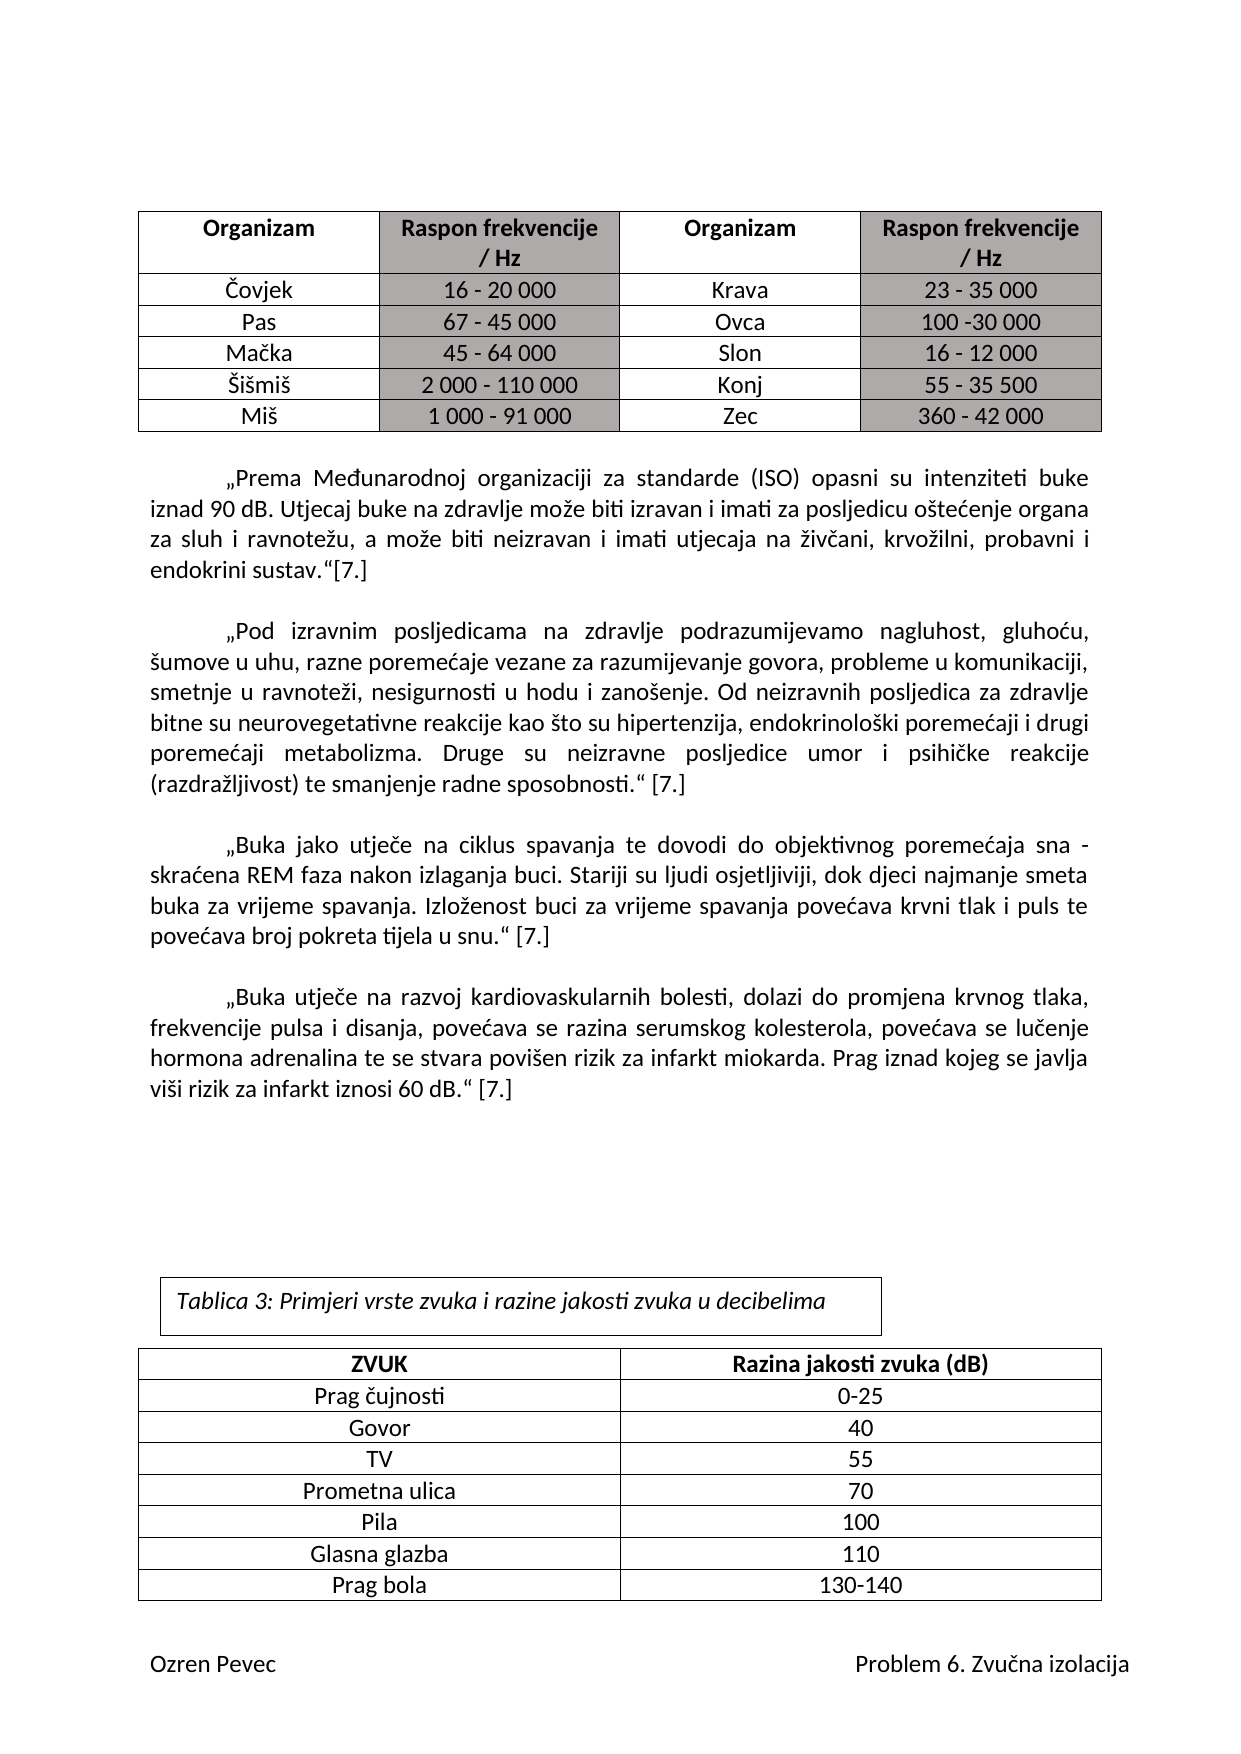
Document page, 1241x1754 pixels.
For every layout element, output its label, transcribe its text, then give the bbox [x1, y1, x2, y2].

table_cell Zec [620, 400, 860, 431]
table_cell 110 [621, 1538, 1101, 1568]
table_cell 0-25 [621, 1380, 1101, 1411]
table_cell 23 - 35 000 [861, 274, 1101, 305]
table_cell 16 - 12 000 [861, 337, 1101, 368]
table_cell 100 -30 000 [861, 306, 1101, 336]
table_cell Prometna ulica [139, 1475, 620, 1505]
table_cell Šišmiš [139, 369, 379, 399]
table_header Organizam [620, 212, 860, 273]
table_cell Slon [620, 337, 860, 368]
table_cell 67 - 45 000 [380, 306, 619, 336]
table_cell 16 - 20 000 [380, 274, 619, 305]
table_cell Ovca [620, 306, 860, 336]
table_cell 1 000 - 91 000 [380, 400, 619, 431]
table_cell Krava [620, 274, 860, 305]
text „Prema Međunarodnoj organizaciji za standarde (ISO) opasni su intenziteti buke iznad 90 dB. Utjecaj buke na zdravlje može biti izravan i imati za posljedicu oštećenje organa za sluh i ravnotežu, a može biti neizravan i imati utjecaja na živčani, krvožilni, probavni i endokrini sustav.“[7.] [150, 462, 1090, 584]
table_cell 100 [621, 1506, 1101, 1537]
table_cell Govor [139, 1412, 620, 1442]
table_header ZVUK [139, 1349, 620, 1379]
table_cell 360 - 42 000 [861, 400, 1101, 431]
table_cell 2 000 - 110 000 [380, 369, 619, 399]
table_header Raspon frekvencije / Hz [380, 212, 619, 273]
table_cell Prag čujnosti [139, 1380, 620, 1411]
table_cell Miš [139, 400, 379, 431]
table_cell 130-140 [621, 1570, 1101, 1600]
table_cell Glasna glazba [139, 1538, 620, 1568]
table_cell Čovjek [139, 274, 379, 305]
table_cell 70 [621, 1475, 1101, 1505]
table_cell Prag bola [139, 1570, 620, 1600]
table_cell 40 [621, 1412, 1101, 1442]
table_cell Konj [620, 369, 860, 399]
table_header Razina jakosti zvuka (dB) [621, 1349, 1101, 1379]
table_cell Pas [139, 306, 379, 336]
text „Buka jako utječe na ciklus spavanja te dovodi do objektivnog poremećaja sna - skraćena REM faza nakon izlaganja buci. Stariji su ljudi osjetljiviji, dok djeci najmanje smeta buka za vrijeme spavanja. Izloženost buci za vrijeme spavanja povećava krvni tlak i puls te povećava broj pokreta tijela u snu.“ [7.] [150, 829, 1090, 951]
table_cell 45 - 64 000 [380, 337, 619, 368]
table_header Organizam [139, 212, 379, 273]
table_header Raspon frekvencije / Hz [861, 212, 1101, 273]
text „Buka utječe na razvoj kardiovaskularnih bolesti, dolazi do promjena krvnog tlaka, frekvencije pulsa i disanja, povećava se razina serumskog kolesterola, povećava se lučenje hormona adrenalina te se stvara povišen rizik za infarkt miokarda. Prag iznad kojeg se javlja viši rizik za infarkt iznosi 60 dB.“ [7.] [150, 981, 1090, 1103]
table_cell TV [139, 1443, 620, 1474]
table_cell Pila [139, 1506, 620, 1537]
text „Pod izravnim posljedicama na zdravlje podrazumijevamo nagluhost, gluhoću, šumove u uhu, razne poremećaje vezane za razumijevanje govora, probleme u komunikaciji, smetnje u ravnoteži, nesigurnosti u hodu i zanošenje. Od neizravnih posljedica za zdravlje bitne su neurovegetativne reakcije kao što su hipertenzija, endokrinološki poremećaji i drugi poremećaji metabolizma. Druge su neizravne posljedice umor i psihičke reakcije (razdražljivost) te smanjenje radne sposobnosti.“ [7.] [150, 615, 1090, 798]
table_cell 55 - 35 500 [861, 369, 1101, 399]
table_cell Mačka [139, 337, 379, 368]
table_cell 55 [621, 1443, 1101, 1474]
